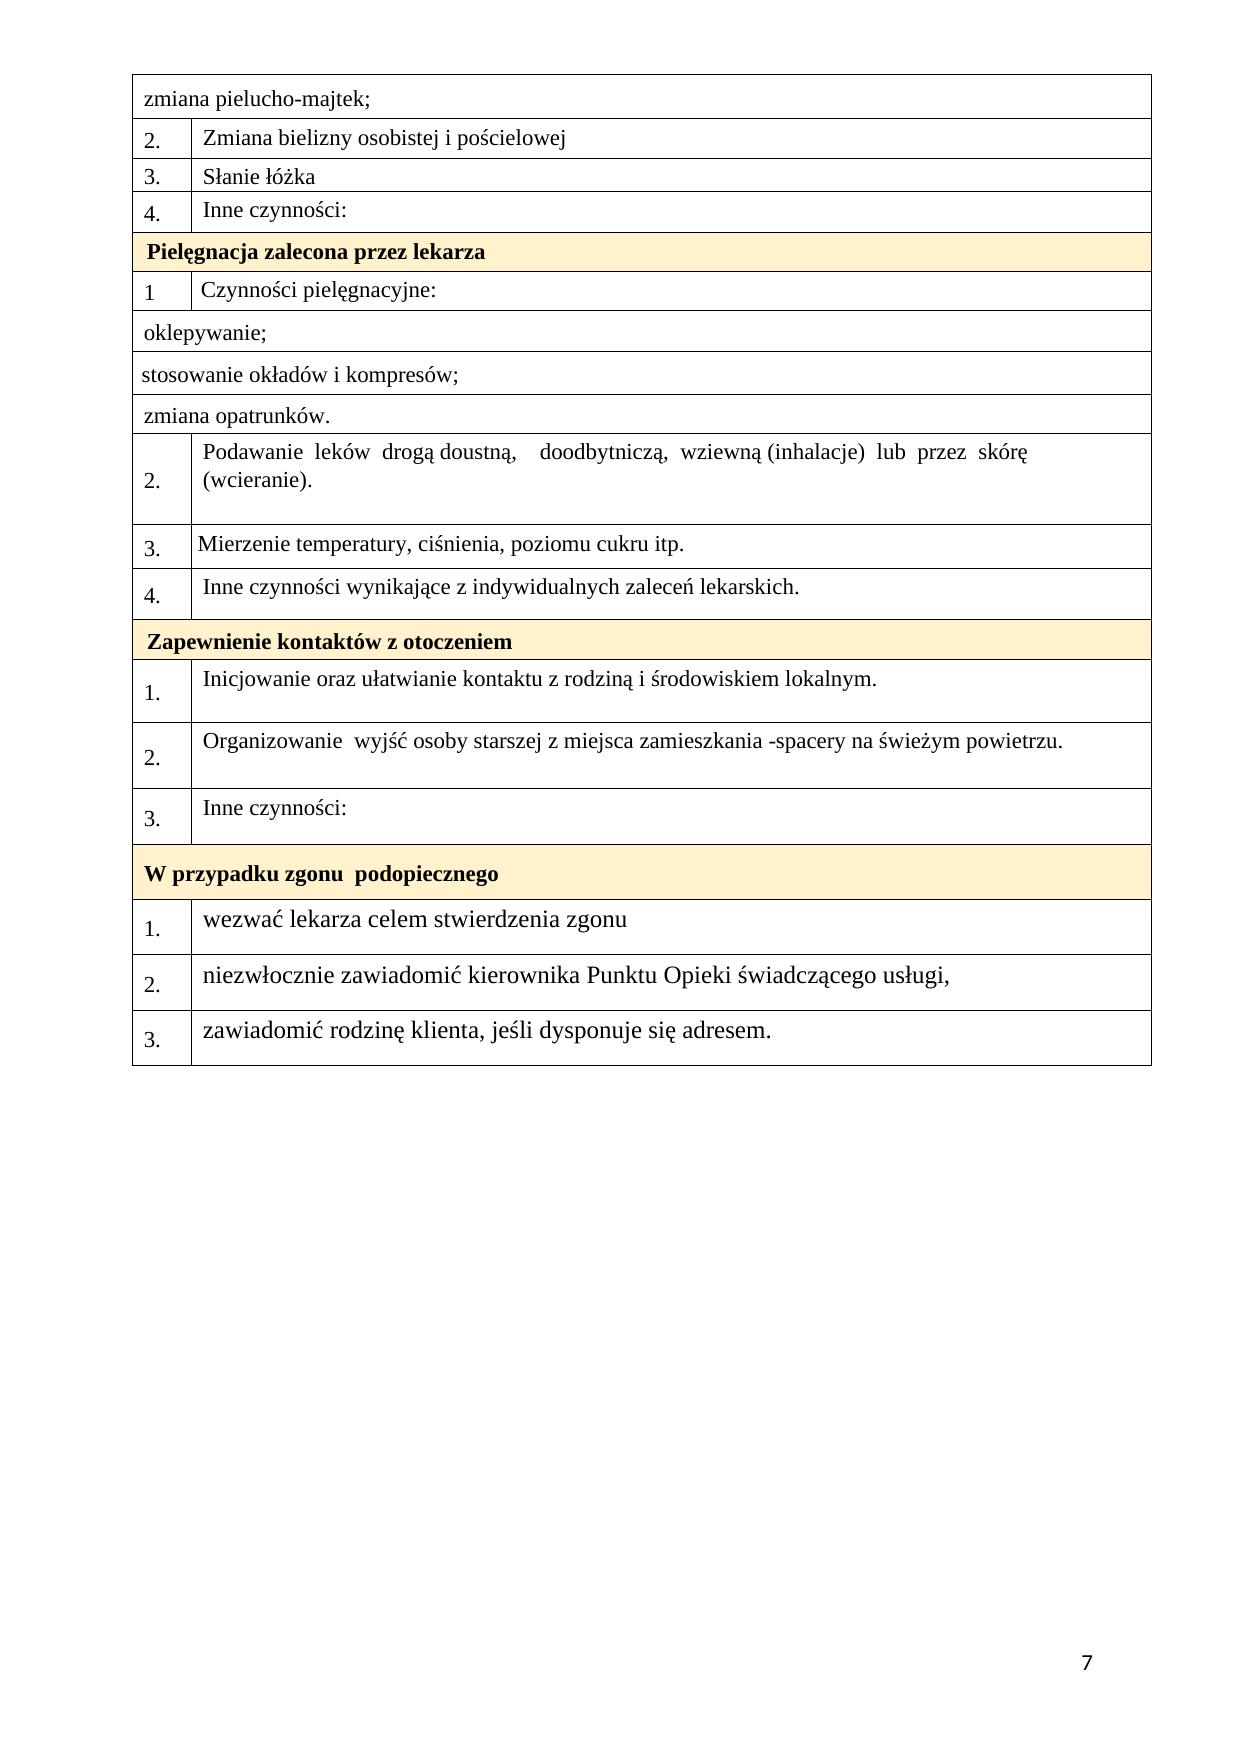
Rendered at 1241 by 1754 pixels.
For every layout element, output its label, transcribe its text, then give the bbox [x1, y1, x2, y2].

table_cell Mierzenie temperatury, ciśnienia, poziomu cukru itp. [192, 525, 1151, 567]
table_cell 2. [133, 434, 191, 524]
table_cell wezwać lekarza celem stwierdzenia zgonu [192, 900, 1151, 954]
table_cell oklepywanie; [133, 311, 1151, 351]
table_cell 3. [133, 525, 191, 567]
table_cell 3. [133, 1011, 191, 1065]
table_cell Podawanie leków drogą doustną, doodbytniczą, wziewną (inhalacje) lub przez skórę (wcieranie). [192, 434, 1151, 524]
table_cell Zmiana bielizny osobistej i pościelowej [192, 119, 1151, 157]
table_cell Zapewnienie kontaktów z otoczeniem [133, 620, 1151, 659]
table_cell Pielęgnacja zalecona przez lekarza [133, 233, 1151, 271]
table_cell Czynności pielęgnacyjne: [192, 272, 1151, 310]
table_cell Inne czynności: [192, 789, 1151, 844]
table_cell 2. [133, 955, 191, 1009]
table_cell stosowanie okładów i kompresów; [133, 352, 1151, 393]
table_cell zmiana pielucho-majtek; [133, 75, 1151, 118]
table_cell 3. [133, 789, 191, 844]
table_cell 2. [133, 723, 191, 788]
table_cell niezwłocznie zawiadomić kierownika Punktu Opieki świadczącego usługi, [192, 955, 1151, 1009]
table_cell 3. [133, 159, 191, 191]
table_cell Inne czynności: [192, 192, 1151, 232]
table_cell Organizowanie wyjść osoby starszej z miejsca zamieszkania -spacery na świeżym powietrzu. [192, 723, 1151, 788]
table_cell Inne czynności wynikające z indywidualnych zaleceń lekarskich. [192, 569, 1151, 618]
table_cell 1. [133, 660, 191, 722]
table_cell 1. [133, 900, 191, 954]
table_cell 2. [133, 119, 191, 157]
table_cell 1 [133, 272, 191, 310]
table_cell W przypadku zgonu podopiecznego [133, 845, 1151, 899]
table_cell Inicjowanie oraz ułatwianie kontaktu z rodziną i środowiskiem lokalnym. [192, 660, 1151, 722]
table_cell 4. [133, 569, 191, 618]
table_cell zmiana opatrunków. [133, 395, 1151, 433]
table_cell zawiadomić rodzinę klienta, jeśli dysponuje się adresem. [192, 1011, 1151, 1065]
table_cell 4. [133, 192, 191, 232]
table_cell Słanie łóżka [192, 159, 1151, 191]
